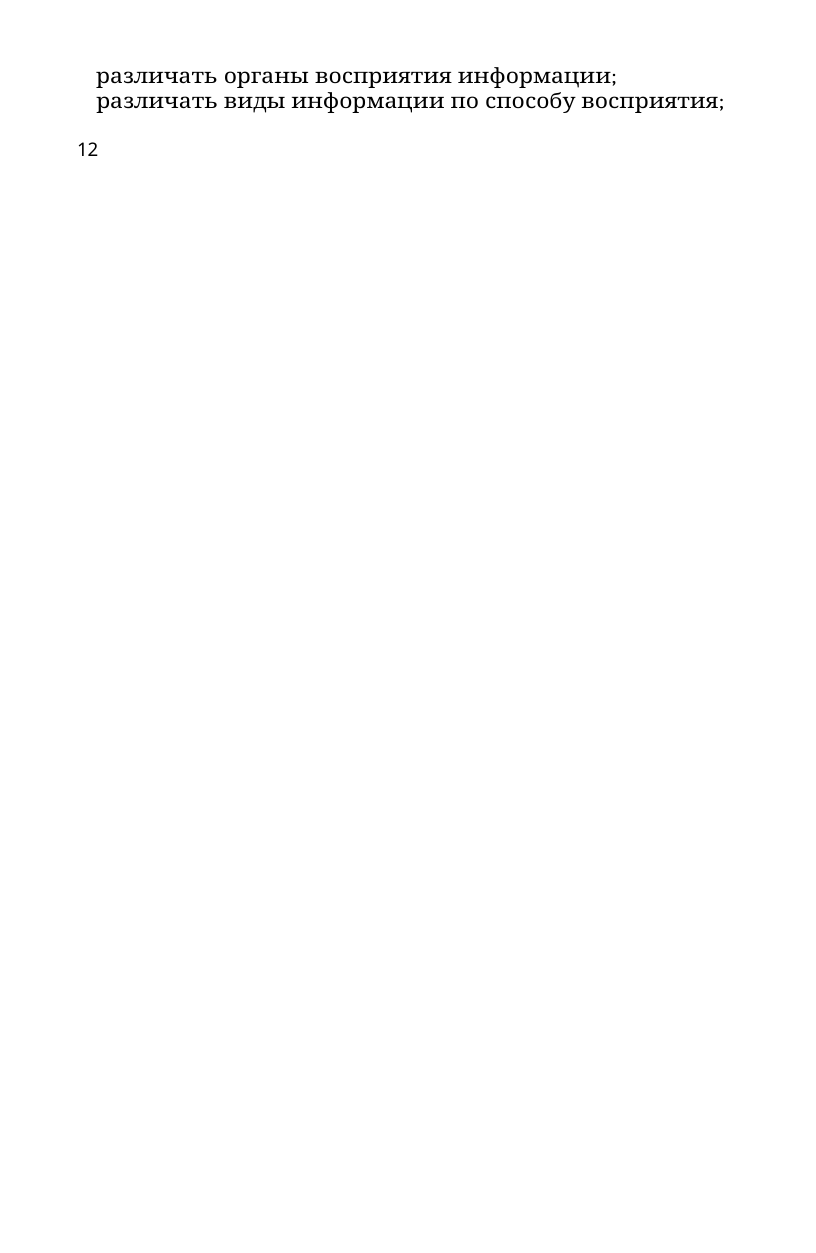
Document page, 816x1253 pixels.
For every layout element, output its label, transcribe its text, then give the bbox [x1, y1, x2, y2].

text 12 [77, 136, 755, 162]
text различать органы восприятия информации; [88, 64, 755, 89]
text различать виды информации по способу восприятия; [88, 89, 755, 113]
